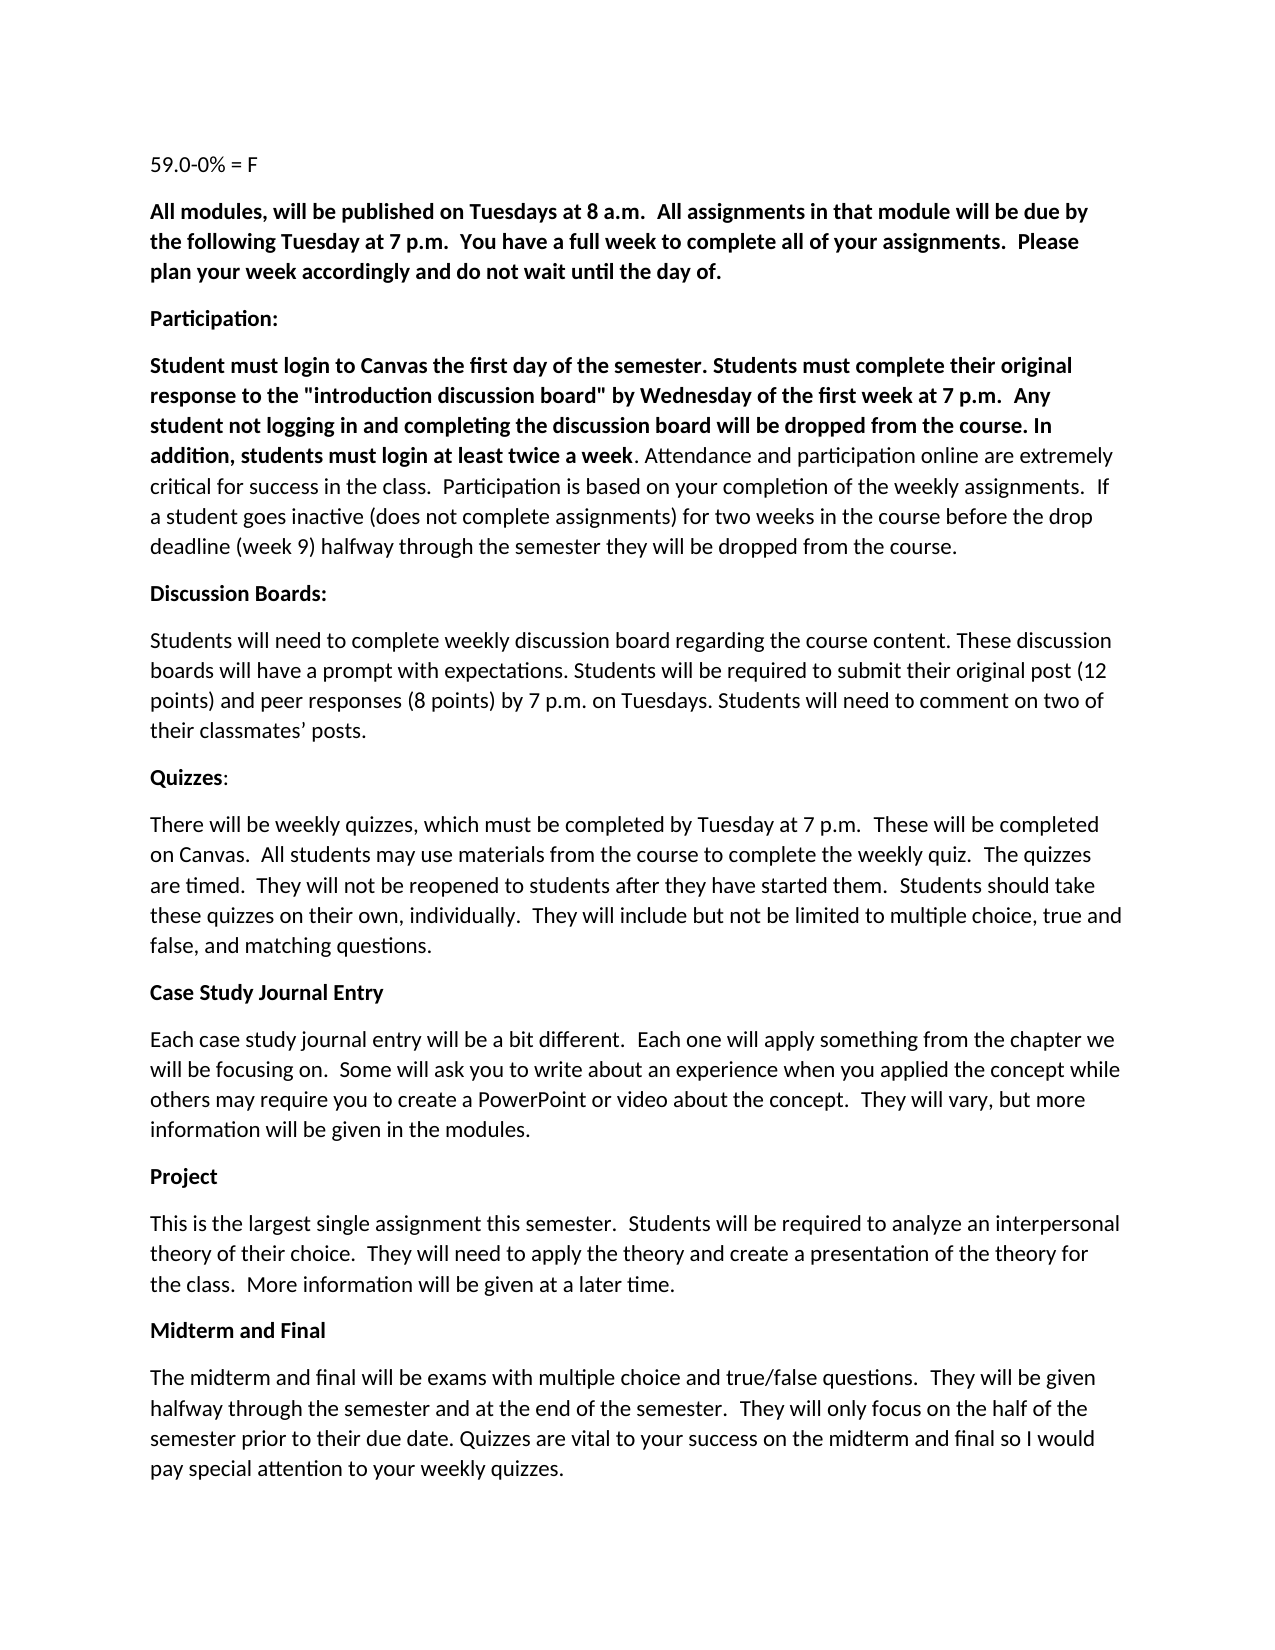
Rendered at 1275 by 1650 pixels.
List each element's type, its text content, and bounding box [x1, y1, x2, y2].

text Case Study Journal Entry [150, 978, 1125, 1006]
text Midterm and Final [150, 1317, 1125, 1345]
text Students will need to complete weekly discussion board regarding the course content. These discussion boards will have a prompt with expectations. Students will be required to submit their original post (12 points) and peer responses (8 points) by 7 p.m. on Tuesdays. Students will need to comment on two of their classmates’ posts. [150, 626, 1125, 745]
text All modules, will be published on Tuesdays at 8 a.m. All assignments in that module will be due by the following Tuesday at 7 p.m. You have a full week to complete all of your assignments. Please plan your week accordingly and do not wait until the day of. [150, 197, 1125, 285]
text Participation: [150, 304, 1125, 332]
text Student must login to Canvas the first day of the semester. Students must complete their original response to the "introduction discussion board" by Wednesday of the first week at 7 p.m. Any student not logging in and completing the discussion board will be dropped from the course. In addition, students must login at least twice a week. Attendance and participation online are extremely critical for success in the class. Participation is based on your completion of the weekly assignments. If a student goes inactive (does not complete assignments) for two weeks in the course before the drop deadline (week 9) halfway through the semester they will be dropped from the course. [150, 351, 1125, 560]
text There will be weekly quizzes, which must be completed by Tuesday at 7 p.m. These will be completed on Canvas. All students may use materials from the course to complete the weekly quiz. The quizzes are timed. They will not be reopened to students after they have started them. Students should take these quizzes on their own, individually. They will include but not be limited to multiple choice, true and false, and matching questions. [150, 810, 1125, 959]
text Project [150, 1162, 1125, 1191]
text 59.0-0% = F [150, 150, 1125, 178]
text Each case study journal entry will be a bit different. Each one will apply something from the chapter we will be focusing on. Some will ask you to write about an experience when you applied the concept while others may require you to create a PowerPoint or video about the concept. They will vary, but more information will be given in the modules. [150, 1025, 1125, 1144]
text Discussion Boards: [150, 579, 1125, 607]
text The midterm and final will be exams with multiple choice and true/false questions. They will be given halfway through the semester and at the end of the semester. They will only focus on the half of the semester prior to their due date. Quizzes are vital to your success on the midterm and final so I would pay special attention to your weekly quizzes. [150, 1363, 1125, 1482]
text Quizzes: [150, 763, 1125, 792]
text This is the largest single assignment this semester. Students will be required to analyze an interpersonal theory of their choice. They will need to apply the theory and create a presentation of the theory for the class. More information will be given at a later time. [150, 1209, 1125, 1298]
